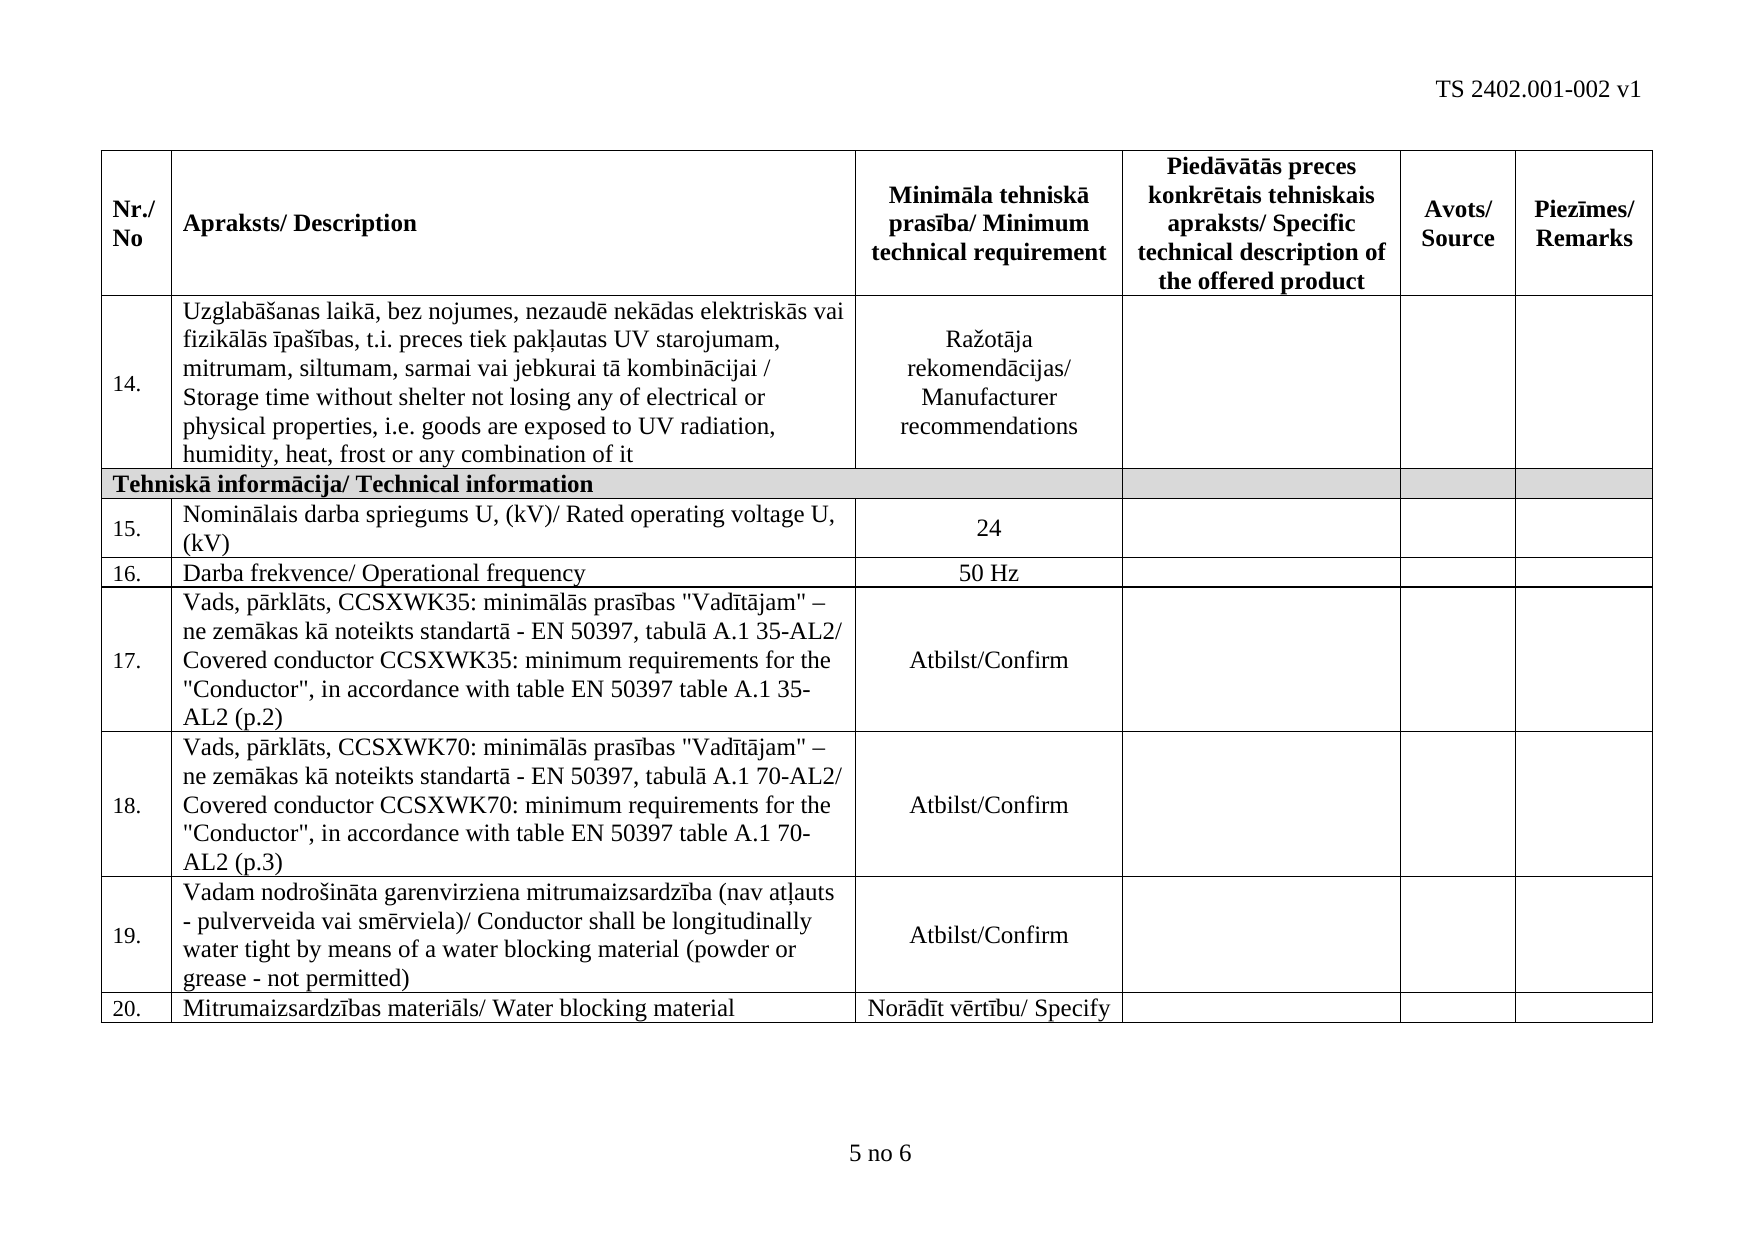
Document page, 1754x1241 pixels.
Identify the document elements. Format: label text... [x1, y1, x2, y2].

table_cell [1123, 993, 1400, 1022]
table_cell [1401, 732, 1515, 876]
table_cell 50 Hz [856, 558, 1122, 586]
table_header Apraksts/ Description [172, 151, 855, 295]
table_cell [1516, 877, 1652, 992]
table_header Piedāvātās preces konkrētais tehniskais apraksts/ Specific technical description of the offered product [1123, 151, 1400, 295]
table_cell Tehniskā informācija/ Technical information [102, 469, 1122, 498]
table_cell Vads, pārklāts, CCSXWK35: minimālās prasības "Vadītājam" – ne zemākas kā noteikts standartā - EN 50397, tabulā A.1 35-AL2/ Covered conductor CCSXWK35: minimum requirements for the "Conductor", in accordance with table EN 50397 table A.1 35-AL2 (p.2) [172, 588, 855, 731]
table_cell [1123, 296, 1400, 468]
table_cell [102, 732, 171, 876]
table_cell [102, 993, 171, 1022]
table_cell Ražotāja rekomendācijas/ Manufacturer recommendations [856, 296, 1122, 468]
table_cell [1401, 499, 1515, 557]
table_cell Atbilst/Confirm [856, 877, 1122, 992]
table_cell Norādīt vērtību/ Specify [856, 993, 1122, 1022]
table_cell [102, 588, 171, 731]
table_cell [1123, 499, 1400, 557]
table_cell [102, 296, 171, 468]
table_cell Atbilst/Confirm [856, 732, 1122, 876]
table_cell [1516, 499, 1652, 557]
table_cell Atbilst/Confirm [856, 588, 1122, 731]
table_cell [1401, 469, 1515, 498]
table_cell Darba frekvence/ Operational frequency [172, 558, 855, 586]
table_cell [1123, 877, 1400, 992]
table_cell [1516, 993, 1652, 1022]
table_cell [1401, 558, 1515, 586]
table_cell Nominālais darba spriegums U, (kV)/ Rated operating voltage U, (kV) [172, 499, 855, 557]
table_cell 24 [856, 499, 1122, 557]
table_cell [1123, 732, 1400, 876]
table_cell Vadam nodrošināta garenvirziena mitrumaizsardzība (nav atļauts - pulverveida vai smērviela)/ Conductor shall be longitudinally water tight by means of a water blocking material (powder or grease - not permitted) [172, 877, 855, 992]
table_header Avots/ Source [1401, 151, 1515, 295]
table_cell [102, 558, 171, 586]
table_cell Uzglabāšanas laikā, bez nojumes, nezaudē nekādas elektriskās vai fizikālās īpašības, t.i. preces tiek pakļautas UV starojumam, mitrumam, siltumam, sarmai vai jebkurai tā kombinācijai / Storage time without shelter not losing any of electrical or physical properties, i.e. goods are exposed to UV radiation, humidity, heat, frost or any combination of it [172, 296, 855, 468]
table_cell [1516, 558, 1652, 586]
table_cell [102, 877, 171, 992]
table_cell [1401, 877, 1515, 992]
table_cell [1123, 469, 1400, 498]
table_cell [1401, 296, 1515, 468]
table_header Piezīmes/ Remarks [1516, 151, 1652, 295]
table_header Nr./ No [102, 151, 171, 295]
table_cell [1516, 732, 1652, 876]
table_cell [1123, 558, 1400, 586]
table_cell [1516, 296, 1652, 468]
table_cell [1123, 588, 1400, 731]
table_cell [1401, 993, 1515, 1022]
table_cell [1516, 588, 1652, 731]
table_cell [1401, 588, 1515, 731]
table_cell Mitrumaizsardzības materiāls/ Water blocking material [172, 993, 855, 1022]
table_cell Vads, pārklāts, CCSXWK70: minimālās prasības "Vadītājam" – ne zemākas kā noteikts standartā - EN 50397, tabulā A.1 70-AL2/ Covered conductor CCSXWK70: minimum requirements for the "Conductor", in accordance with table EN 50397 table A.1 70-AL2 (p.3) [172, 732, 855, 876]
table_header Minimāla tehniskā prasība/ Minimum technical requirement [856, 151, 1122, 295]
table_cell [1516, 469, 1652, 498]
table_cell [102, 499, 171, 557]
